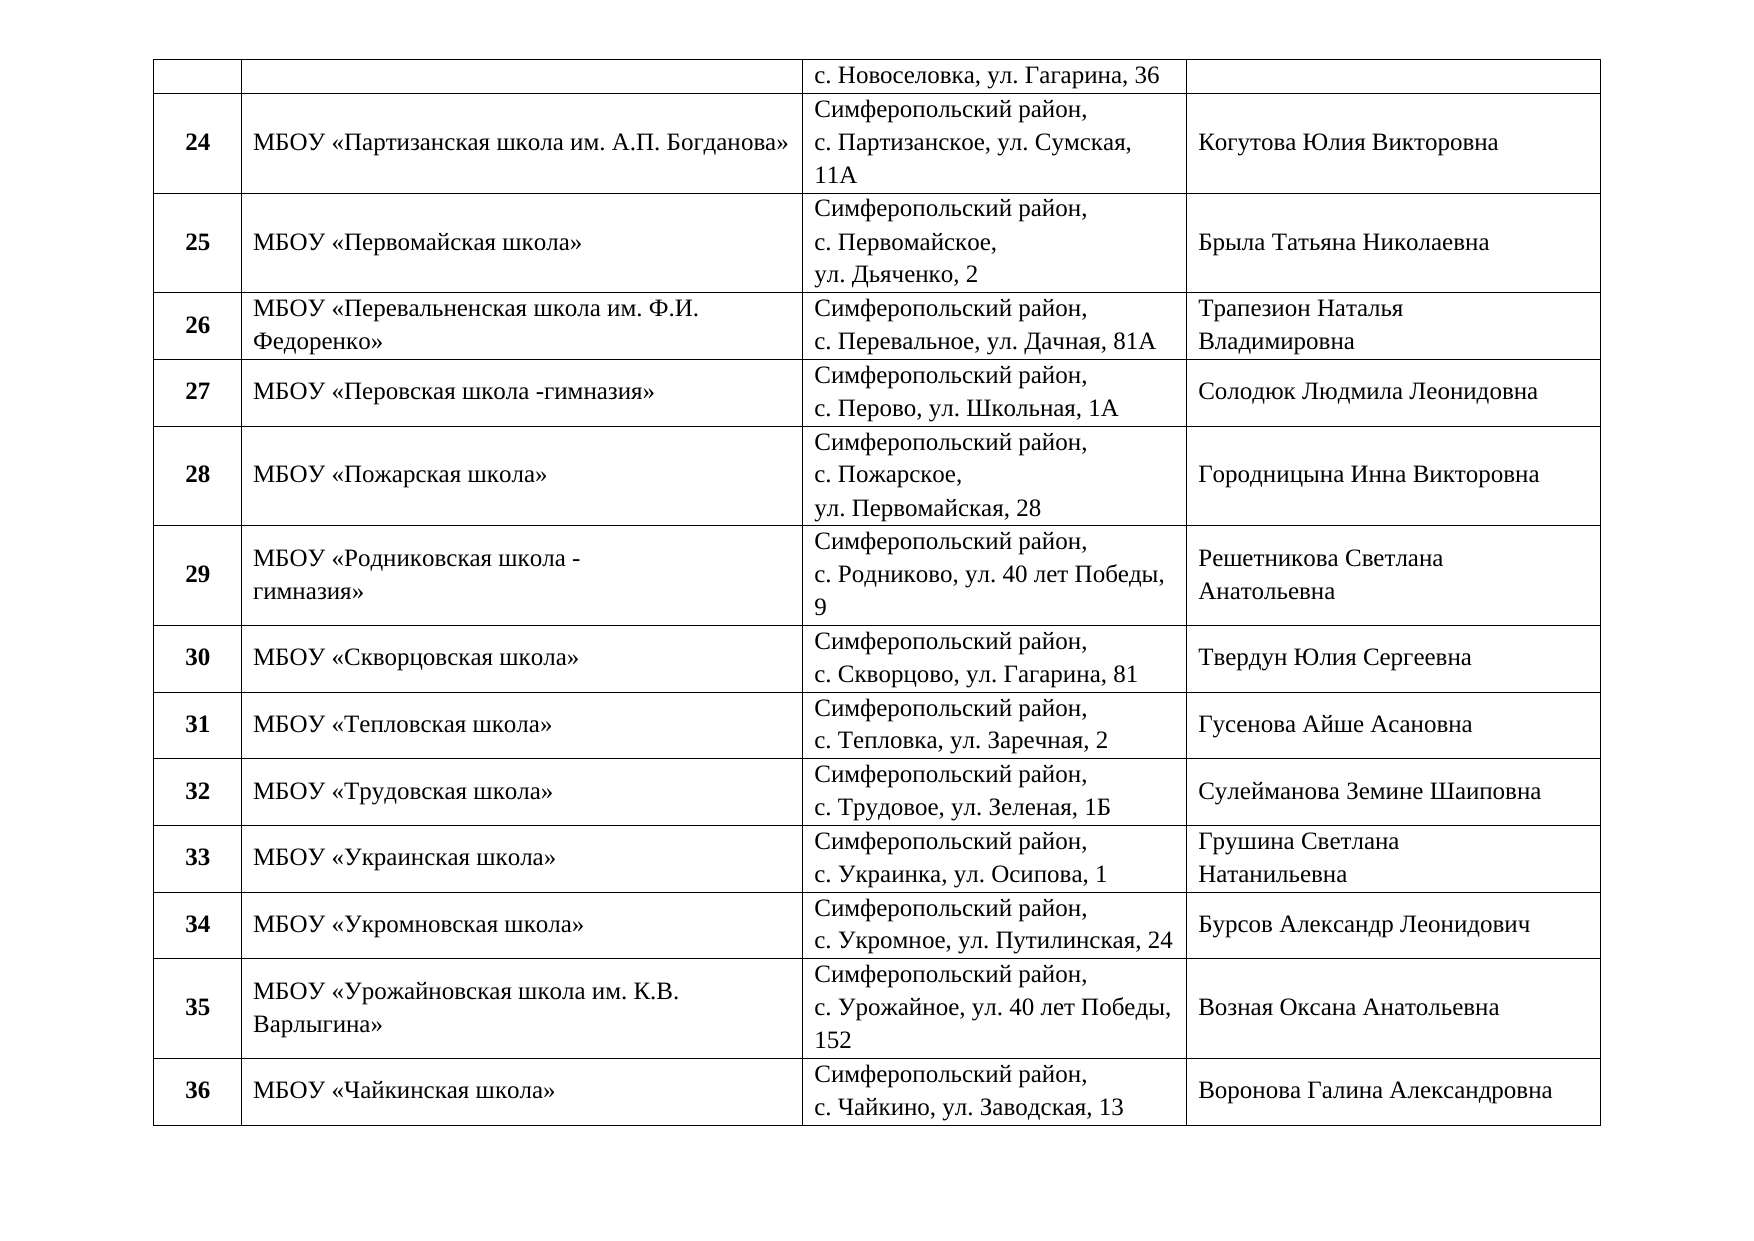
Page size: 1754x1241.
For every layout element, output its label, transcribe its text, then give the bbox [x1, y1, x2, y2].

table_cell МБОУ «Скворцовская школа» [242, 626, 802, 692]
table_cell 30 [154, 626, 241, 692]
table_cell МБОУ «Перевальненская школа им. Ф.И. Федоренко» [242, 293, 802, 359]
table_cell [1187, 60, 1600, 93]
table_cell Грушина Светлана Натанильевна [1187, 826, 1600, 892]
table_cell МБОУ «Первомайская школа» [242, 194, 802, 292]
table_cell Симферопольский район, с. Перевальное, ул. Дачная, 81А [803, 293, 1186, 359]
table_cell Симферопольский район, с. Урожайное, ул. 40 лет Победы, 152 [803, 959, 1186, 1058]
table_cell Возная Оксана Анатольевна [1187, 959, 1600, 1058]
table_cell 31 [154, 693, 241, 758]
table_cell МБОУ «Перовская школа -гимназия» [242, 360, 802, 426]
table_cell Решетникова Светлана Анатольевна [1187, 526, 1600, 625]
table_cell 28 [154, 427, 241, 525]
table_cell МБОУ «Родниковская школа - гимназия» [242, 526, 802, 625]
table_cell Симферопольский район, с. Родниково, ул. 40 лет Победы, 9 [803, 526, 1186, 625]
table_cell 27 [154, 360, 241, 426]
table_cell Симферопольский район, с. Первомайское, ул. Дьяченко, 2 [803, 194, 1186, 292]
table_cell Симферопольский район, с. Скворцово, ул. Гагарина, 81 [803, 626, 1186, 692]
table_cell Сулейманова Земине Шаиповна [1187, 759, 1600, 825]
table_cell Твердун Юлия Сергеевна [1187, 626, 1600, 692]
table_cell Солодюк Людмила Леонидовна [1187, 360, 1600, 426]
table_cell Симферопольский район, с. Пожарское, ул. Первомайская, 28 [803, 427, 1186, 525]
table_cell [242, 60, 802, 93]
table_cell Симферопольский район, с. Тепловка, ул. Заречная, 2 [803, 693, 1186, 758]
table_cell 29 [154, 526, 241, 625]
table_cell Трапезион Наталья Владимировна [1187, 293, 1600, 359]
table_cell 34 [154, 893, 241, 958]
table_cell Гусенова Айше Асановна [1187, 693, 1600, 758]
table_cell Симферопольский район, с. Перово, ул. Школьная, 1А [803, 360, 1186, 426]
table_cell 36 [154, 1059, 241, 1124]
table_cell МБОУ «Партизанская школа им. А.П. Богданова» [242, 94, 802, 192]
table_cell 24 [154, 94, 241, 192]
table_cell МБОУ «Украинская школа» [242, 826, 802, 892]
table_cell Симферопольский район, с. Украинка, ул. Осипова, 1 [803, 826, 1186, 892]
table_cell МБОУ «Трудовская школа» [242, 759, 802, 825]
table_cell Бурсов Александр Леонидович [1187, 893, 1600, 958]
table_cell 33 [154, 826, 241, 892]
table_cell Брыла Татьяна Николаевна [1187, 194, 1600, 292]
table_cell 32 [154, 759, 241, 825]
table_cell МБОУ «Тепловская школа» [242, 693, 802, 758]
table_cell Симферопольский район, с. Партизанское, ул. Сумская, 11А [803, 94, 1186, 192]
table_cell МБОУ «Урожайновская школа им. К.В. Варлыгина» [242, 959, 802, 1058]
table_cell Воронова Галина Александровна [1187, 1059, 1600, 1124]
table_cell МБОУ «Укромновская школа» [242, 893, 802, 958]
table_cell 35 [154, 959, 241, 1058]
table_cell Симферопольский район, с. Трудовое, ул. Зеленая, 1Б [803, 759, 1186, 825]
table_cell Когутова Юлия Викторовна [1187, 94, 1600, 192]
table_cell Симферопольский район, с. Укромное, ул. Путилинская, 24 [803, 893, 1186, 958]
table_cell МБОУ «Пожарская школа» [242, 427, 802, 525]
table_cell 25 [154, 194, 241, 292]
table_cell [803, 60, 1186, 93]
table_cell Городницына Инна Викторовна [1187, 427, 1600, 525]
table_cell 23 [154, 60, 241, 93]
table_cell МБОУ «Чайкинская школа» [242, 1059, 802, 1124]
table_cell 26 [154, 293, 241, 359]
table_cell Симферопольский район, с. Чайкино, ул. Заводская, 13 [803, 1059, 1186, 1124]
